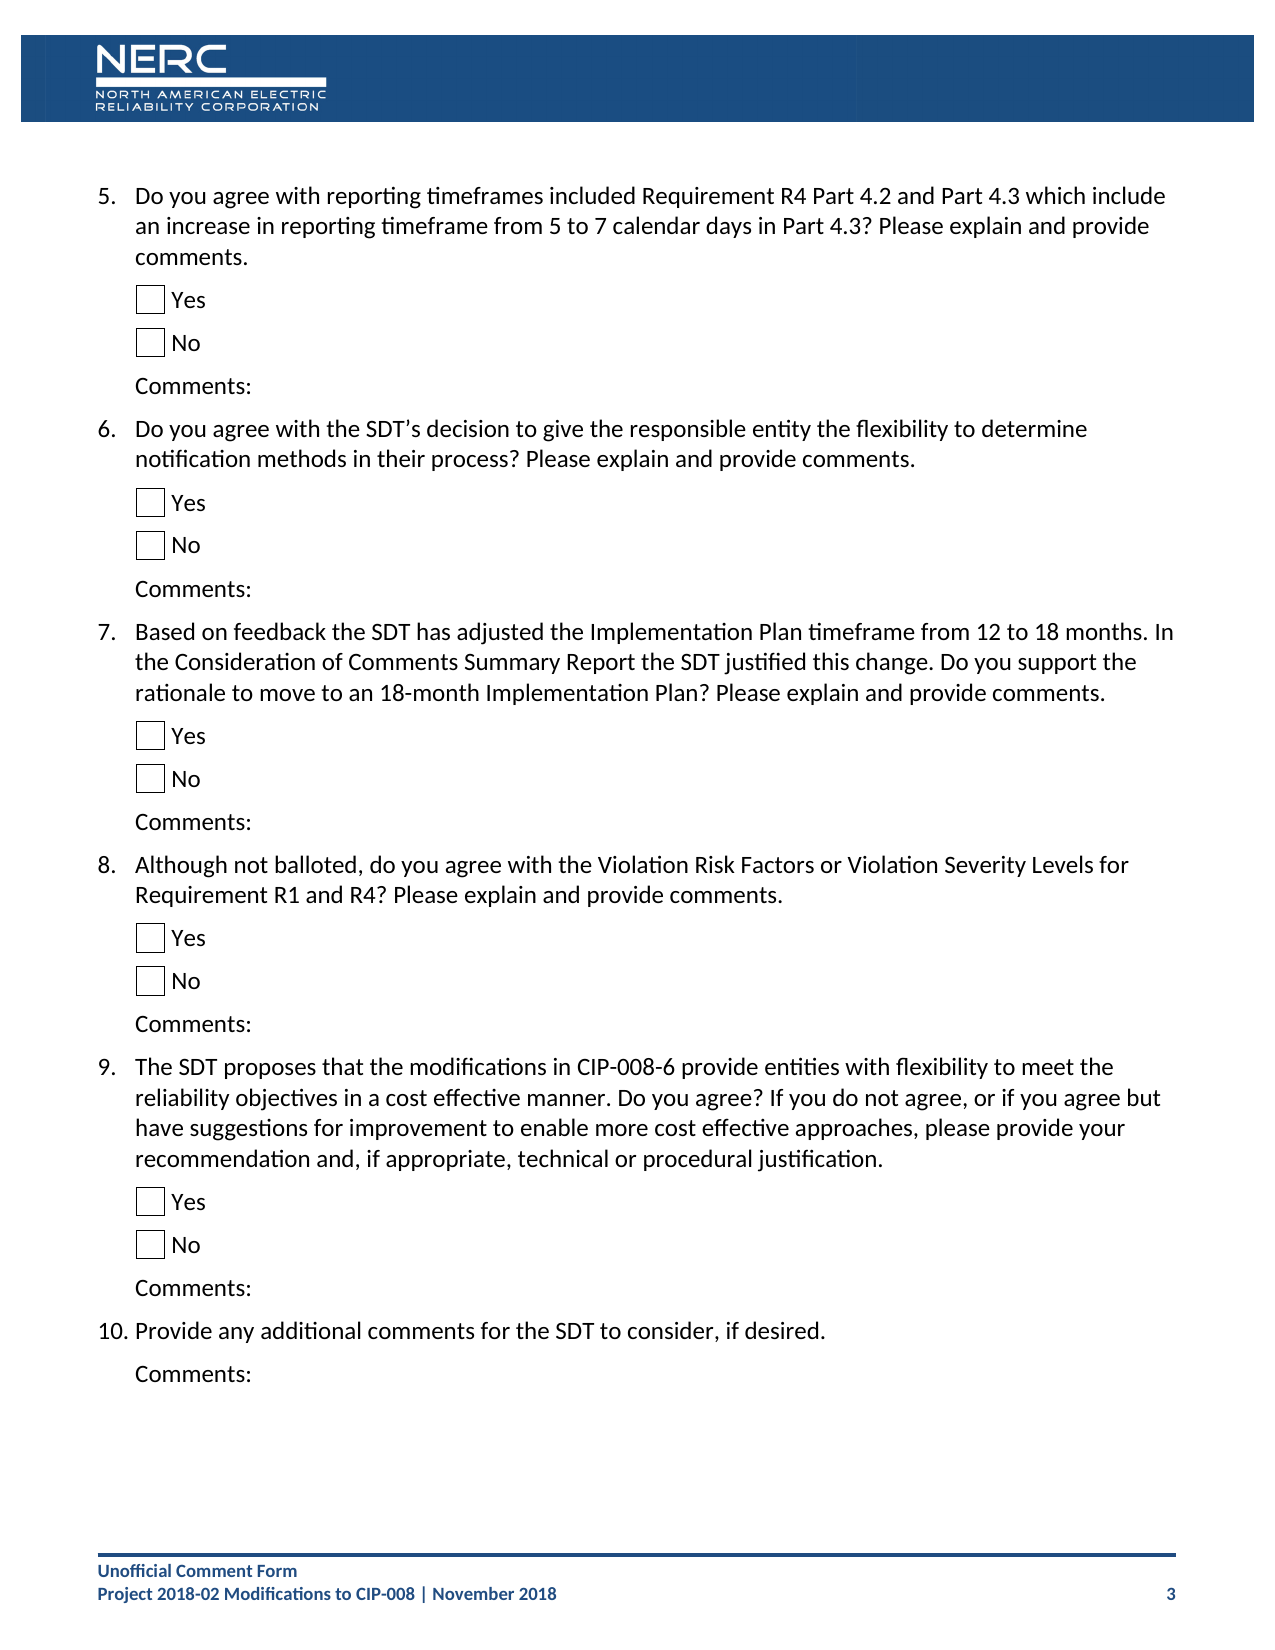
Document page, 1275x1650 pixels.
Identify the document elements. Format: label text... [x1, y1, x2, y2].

list Based on feedback the SDT has adjusted the Implementation Plan timeframe from 12 to 18 months. In the Consideration of Comments Summary Report the SDT justified this change. Do you support the rationale to move to an 18-month Implementation Plan? Please explain and provide comments. [97, 616, 1177, 707]
text Yes [135, 487, 1177, 517]
list The SDT proposes that the modifications in CIP-008-6 provide entities with flexibility to meet the reliability objectives in a cost effective manner. Do you agree? If you do not agree, or if you agree but have suggestions for improvement to enable more cost effective approaches, please provide your recommendation and, if appropriate, technical or procedural justification. [97, 1051, 1177, 1173]
list Provide any additional comments for the SDT to consider, if desired. [97, 1315, 1177, 1346]
text No [135, 965, 1177, 996]
text No [135, 1229, 1177, 1259]
text Comments: [135, 1008, 1177, 1039]
text No [135, 763, 1177, 793]
list Do you agree with the SDT’s decision to give the responsible entity the flexibility to determine notification methods in their process? Please explain and provide comments. [97, 413, 1177, 474]
text No [135, 530, 1177, 560]
picture [21, 35, 1254, 122]
list Do you agree with reporting timeframes included Requirement R4 Part 4.2 and Part 4.3 which include an increase in reporting timeframe from 5 to 7 calendar days in Part 4.3? Please explain and provide comments. [97, 180, 1177, 272]
text Comments: [135, 573, 1177, 603]
text Comments: [135, 370, 1177, 401]
text Yes [135, 720, 1177, 750]
text Yes [135, 284, 1177, 314]
text Comments: [135, 1272, 1177, 1303]
list Although not balloted, do you agree with the Violation Risk Factors or Violation Severity Levels for Requirement R1 and R4? Please explain and provide comments. [97, 849, 1177, 910]
text No [135, 327, 1177, 358]
text Yes [135, 1186, 1177, 1217]
text Yes [135, 922, 1177, 953]
text Comments: [135, 806, 1177, 836]
text Comments: [135, 1358, 1177, 1389]
